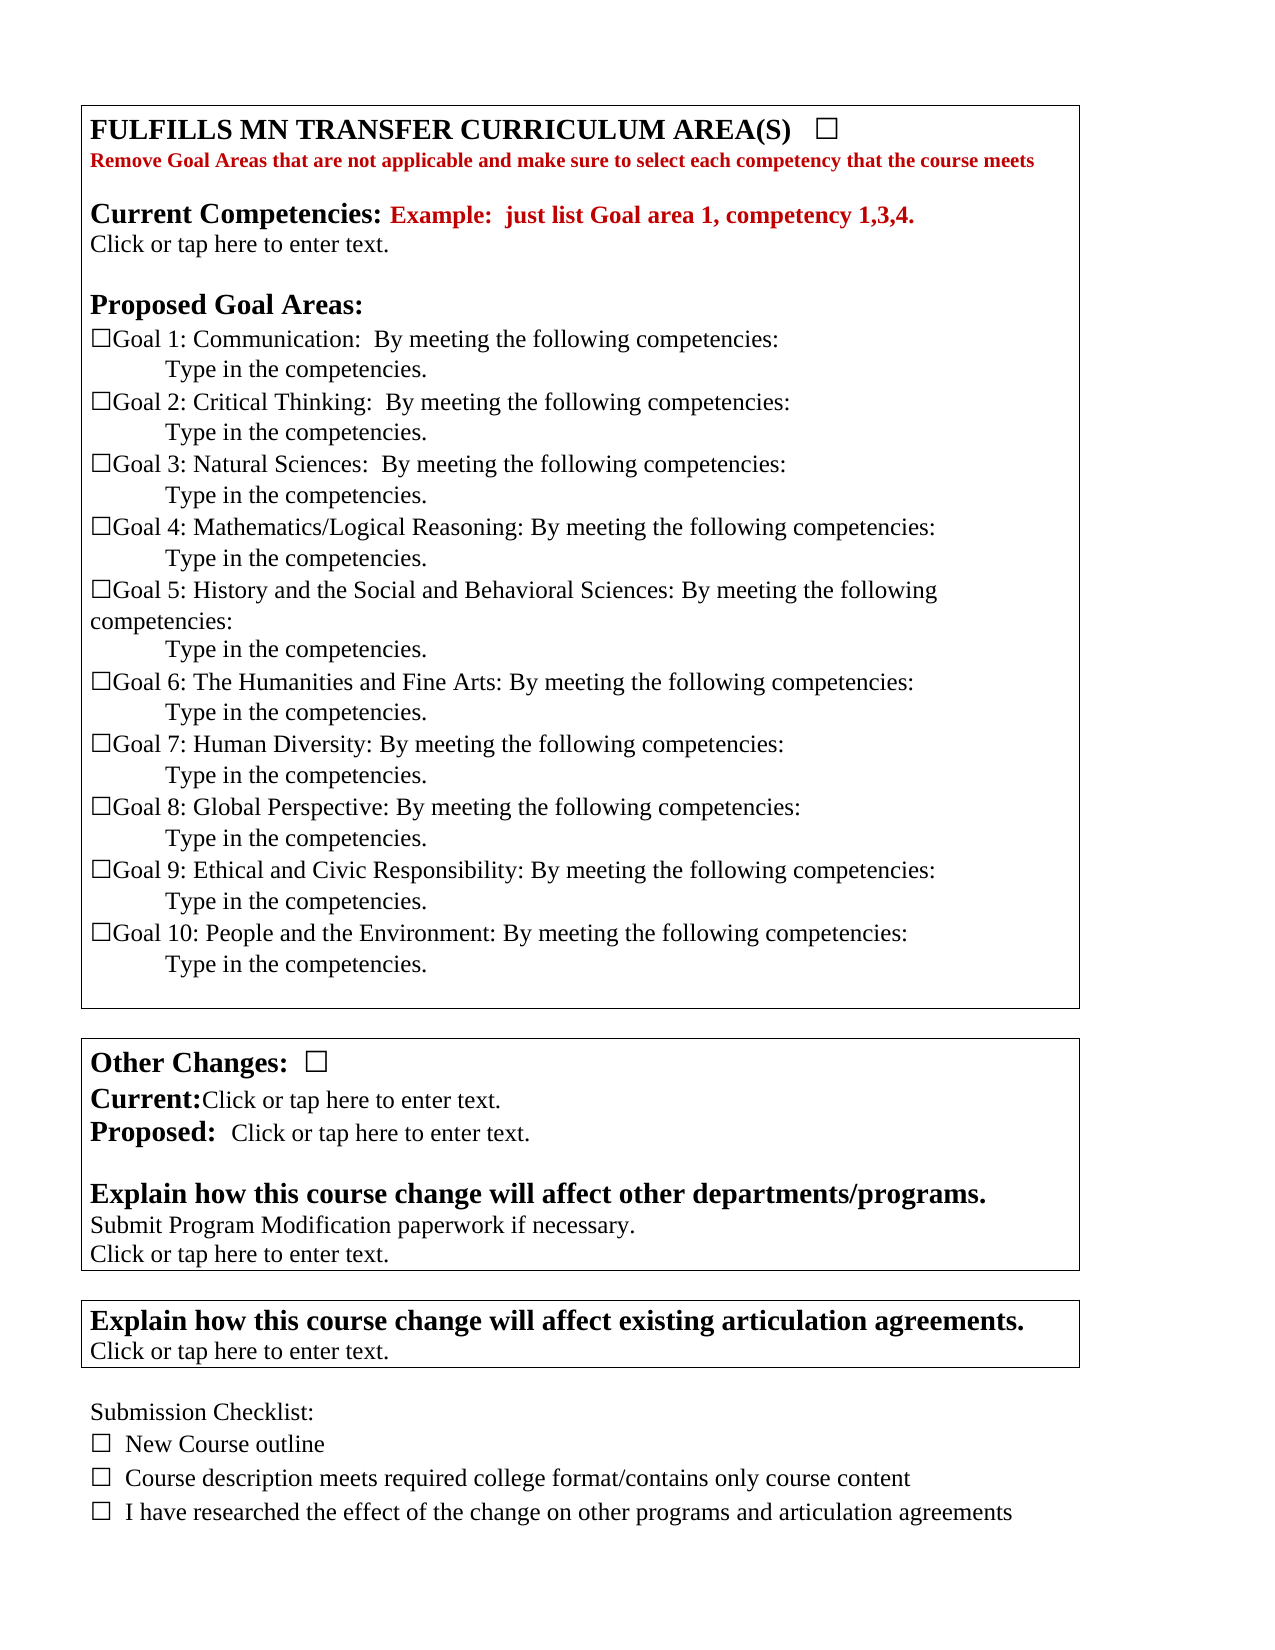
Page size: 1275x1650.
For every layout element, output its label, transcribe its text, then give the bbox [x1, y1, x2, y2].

text Goal 2: Critical Thinking: By meeting the following competencies: [90, 383, 1070, 417]
text Proposed Goal Areas: [90, 287, 1070, 321]
text I have researched the effect of the change on other programs and articulation agreements [90, 1494, 1070, 1528]
text Goal 8: Global Perspective: By meeting the following competencies: [90, 789, 1070, 823]
text Submission Checklist: [90, 1397, 1070, 1426]
text Current Competencies: Example: just list Goal area 1, competency 1,3,4. [90, 196, 1070, 229]
text Goal 6: The Humanities and Fine Arts: By meeting the following competencies: [90, 663, 1070, 697]
text Course description meets required college format/contains only course content [90, 1460, 1070, 1494]
text Goal 7: Human Diversity: By meeting the following competencies: [90, 726, 1070, 760]
text Goal 4: Mathematics/Logical Reasoning: By meeting the following competencies: [90, 509, 1070, 543]
text Goal 1: Communication: By meeting the following competencies: [90, 321, 1070, 354]
text Goal 3: Natural Sciences: By meeting the following competencies: [90, 446, 1070, 480]
text Explain how this course change will affect other departments/programs. [90, 1177, 1070, 1210]
text Submit Program Modification paperwork if necessary. [90, 1210, 1070, 1239]
text Goal 10: People and the Environment: By meeting the following competencies: [90, 914, 1070, 949]
text Goal 9: Ethical and Civic Responsibility: By meeting the following competencies: [90, 852, 1070, 886]
text Proposed: [90, 1114, 1070, 1148]
text Remove Goal Areas that are not applicable and make sure to select each competency that the course meets [90, 148, 1070, 172]
text Explain how this course change will affect existing articulation agreements. [82, 1301, 1079, 1336]
text New Course outline [90, 1426, 1070, 1460]
text Current: [90, 1081, 1070, 1114]
text FULFILLS MN TRANSFER CURRICULUM AREA(S) [82, 106, 1079, 148]
text Other Changes: [82, 1039, 1079, 1081]
text Goal 5: History and the Social and Behavioral Sciences: By meeting the following competencies: [90, 572, 1070, 634]
